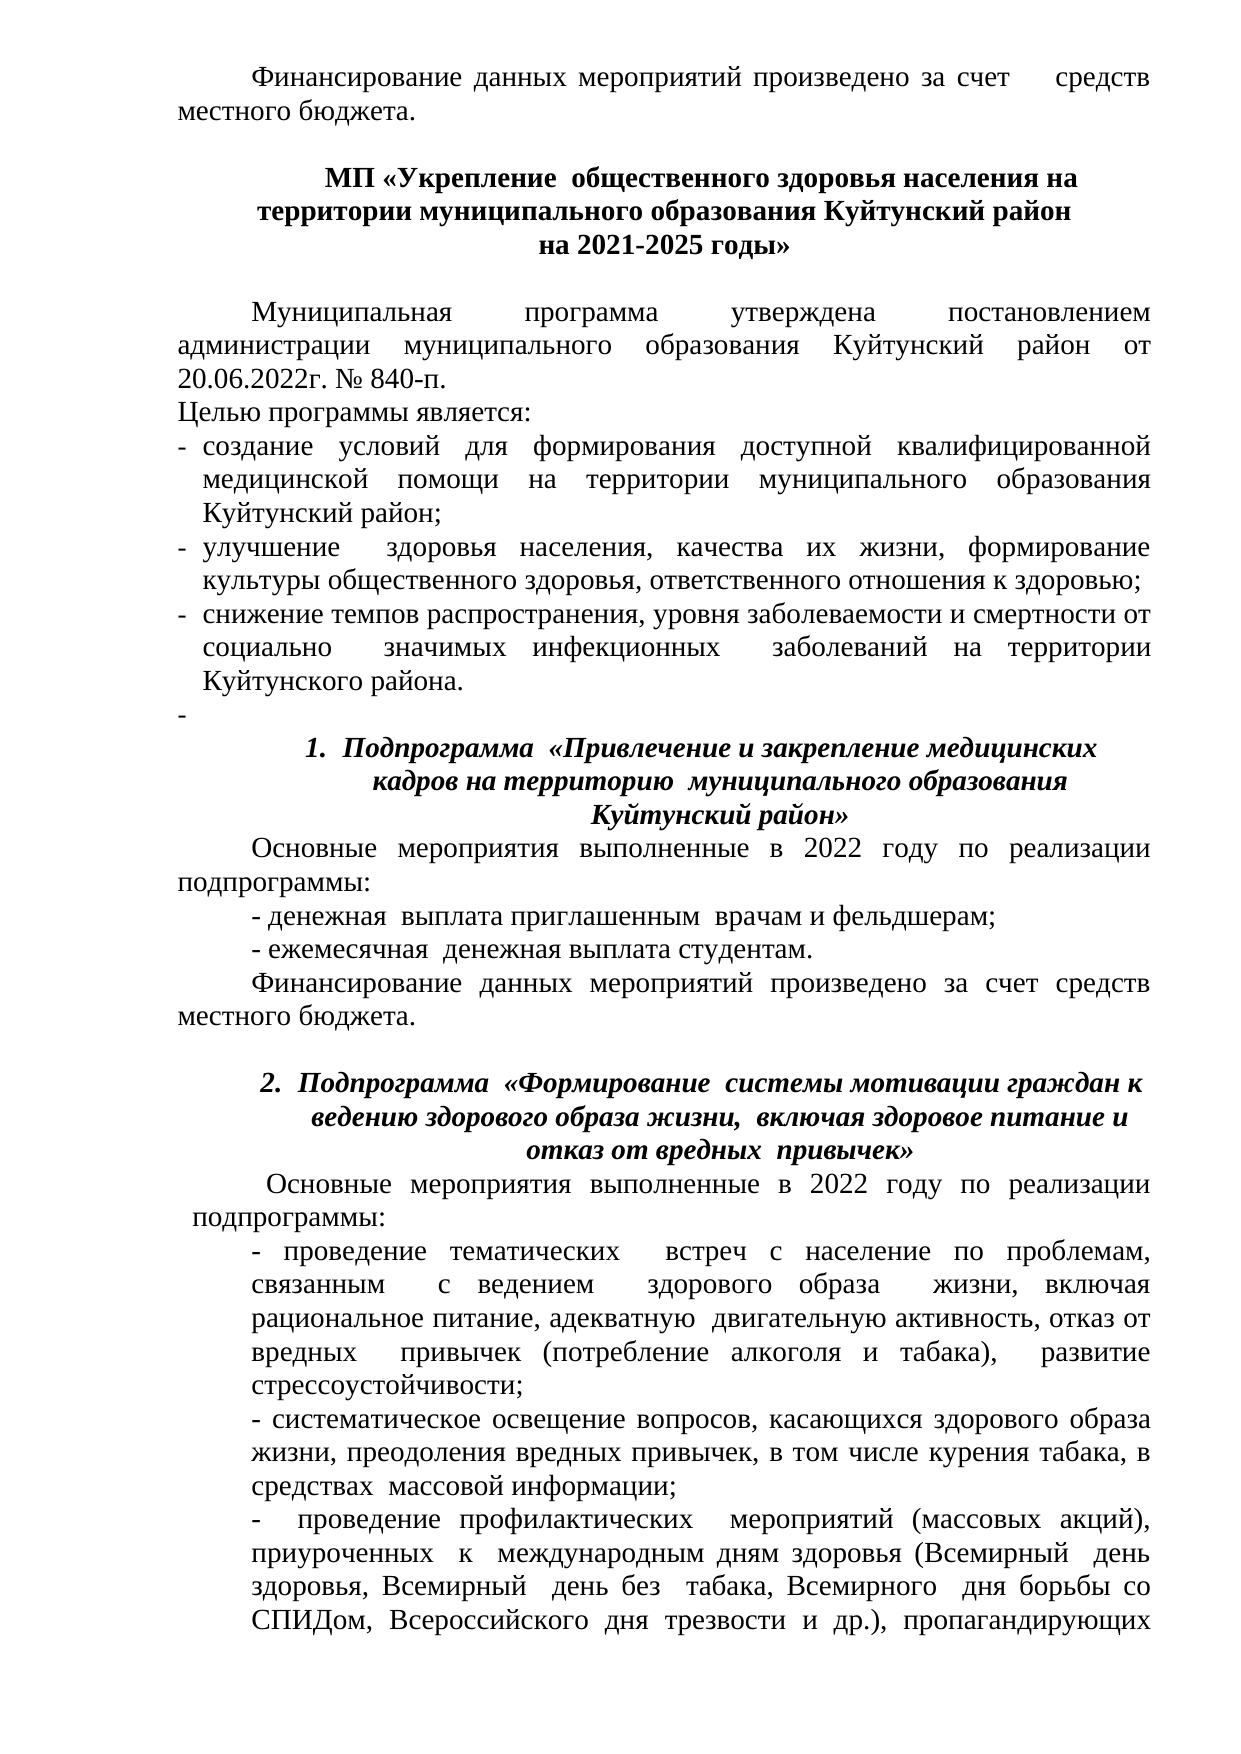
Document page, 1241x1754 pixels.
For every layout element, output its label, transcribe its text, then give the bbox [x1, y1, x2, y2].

list улучшение здоровья населения, качества их жизни, формирование культуры общественного здоровья, ответственного отношения к здоровью; [177, 529, 1152, 596]
text Финансирование данных мероприятий произведено за счет средств местного бюджета. [177, 965, 1152, 1032]
list Основные мероприятия выполненные в 2022 году по реализации подпрограммы: [192, 1166, 1152, 1233]
list Подпрограмма «Привлечение и закрепление медицинских [251, 730, 1152, 763]
text Муниципальная программа утверждена постановлением администрации муниципального образования Куйтунский район от 20.06.2022г. № 840-п. [177, 294, 1152, 394]
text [251, 1501, 1152, 1636]
text Основные мероприятия выполненные в 2022 году по реализации подпрограммы: [177, 831, 1152, 898]
text - ежемесячная денежная выплата студентам. [177, 931, 1152, 965]
text Финансирование данных мероприятий произведено за счет средств местного бюджета. [177, 59, 1152, 126]
text МП «Укрепление общественного здоровья населения на территории муниципального образования Куйтунский район на 2021-2025 годы» [177, 160, 1152, 260]
list Подпрограмма «Формирование системы мотивации граждан к ведению здорового образа жизни, включая здоровое питание и отказ от вредных привычек» [251, 1065, 1152, 1166]
list создание условий для формирования доступной квалифицированной медицинской помощи на территории муниципального образования Куйтунский район; [177, 428, 1152, 529]
list снижение темпов распространения, уровня заболеваемости и смертности от социально значимых инфекционных заболеваний на территории Куйтунского района. [177, 596, 1152, 696]
text - денежная выплата приглашенным врачам и фельдшерам; [177, 898, 1152, 931]
text - проведение тематических встреч с население по проблемам, связанным с ведением здорового образа жизни, включая рациональное питание, адекватную двигательную активность, отказ от вредных привычек (потребление алкоголя и табака), развитие стрессоустойчивости; [251, 1233, 1152, 1401]
text - систематическое освещение вопросов, касающихся здорового образа жизни, преодоления вредных привычек, в том числе курения табака, в средствах массовой информации; [251, 1401, 1152, 1501]
text Целью программы является: [177, 394, 1152, 428]
list кадров на территорию муниципального образования Куйтунский район» [289, 763, 1152, 831]
